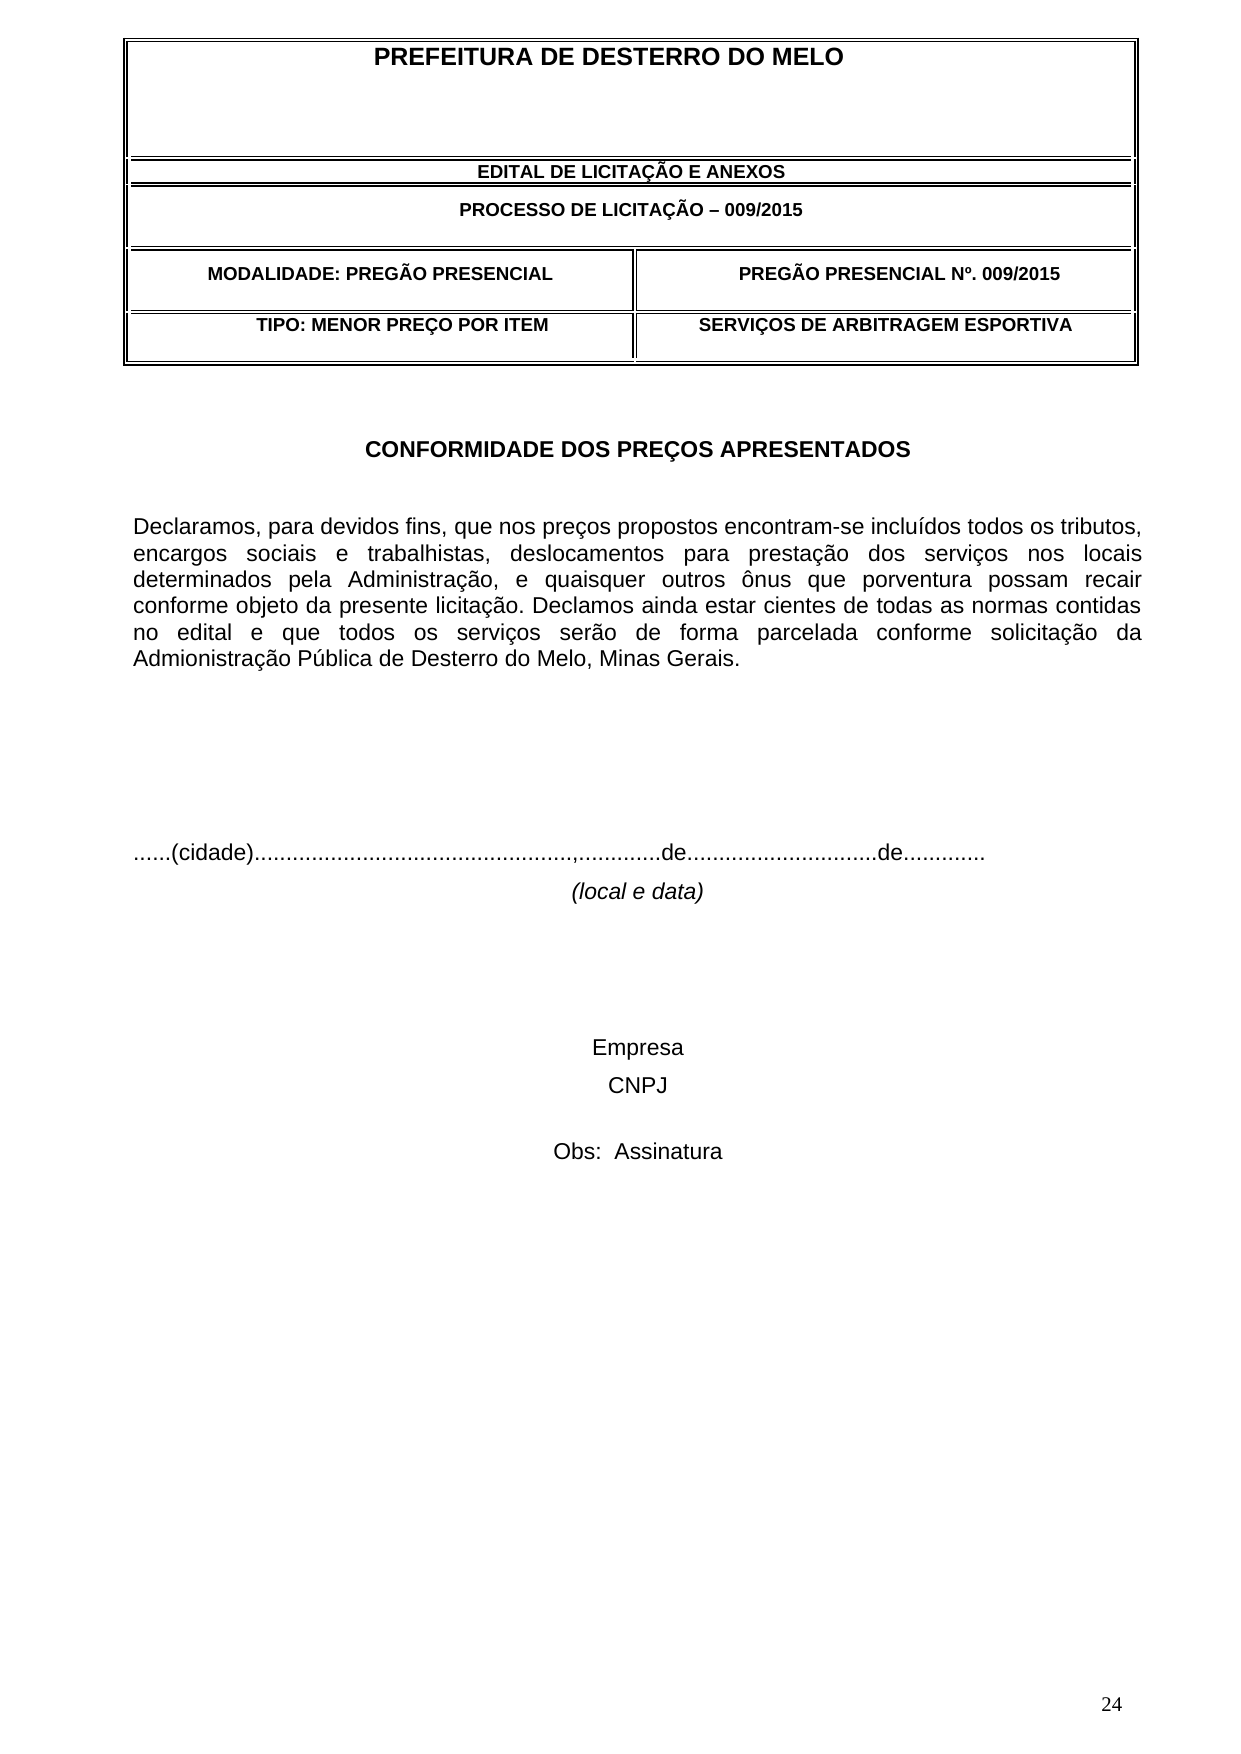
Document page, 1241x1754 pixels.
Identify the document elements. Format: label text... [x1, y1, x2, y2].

text ......(cidade)..................................................,.............de..............................de............. [133, 839, 1142, 866]
text Obs: Assinatura [133, 1138, 1142, 1164]
text Empresa [133, 1033, 1142, 1060]
text Declaramos, para devidos fins, que nos preços propostos encontram-se incluídos todos os tributos, encargos sociais e trabalhistas, deslocamentos para prestação dos serviços nos locais determinados pela Administração, e quaisquer outros ônus que porventura possam recair conforme objeto da presente licitação. Declamos ainda estar cientes de todas as normas contidas no edital e que todos os serviços serão de forma parcelada conforme solicitação da Admionistração Pública de Desterro do Melo, Minas Gerais. [133, 513, 1142, 671]
text CNPJ [133, 1072, 1142, 1099]
text CONFORMIDADE DOS PREÇOS APRESENTADOS [133, 436, 1142, 462]
text (local e data) [133, 878, 1142, 904]
